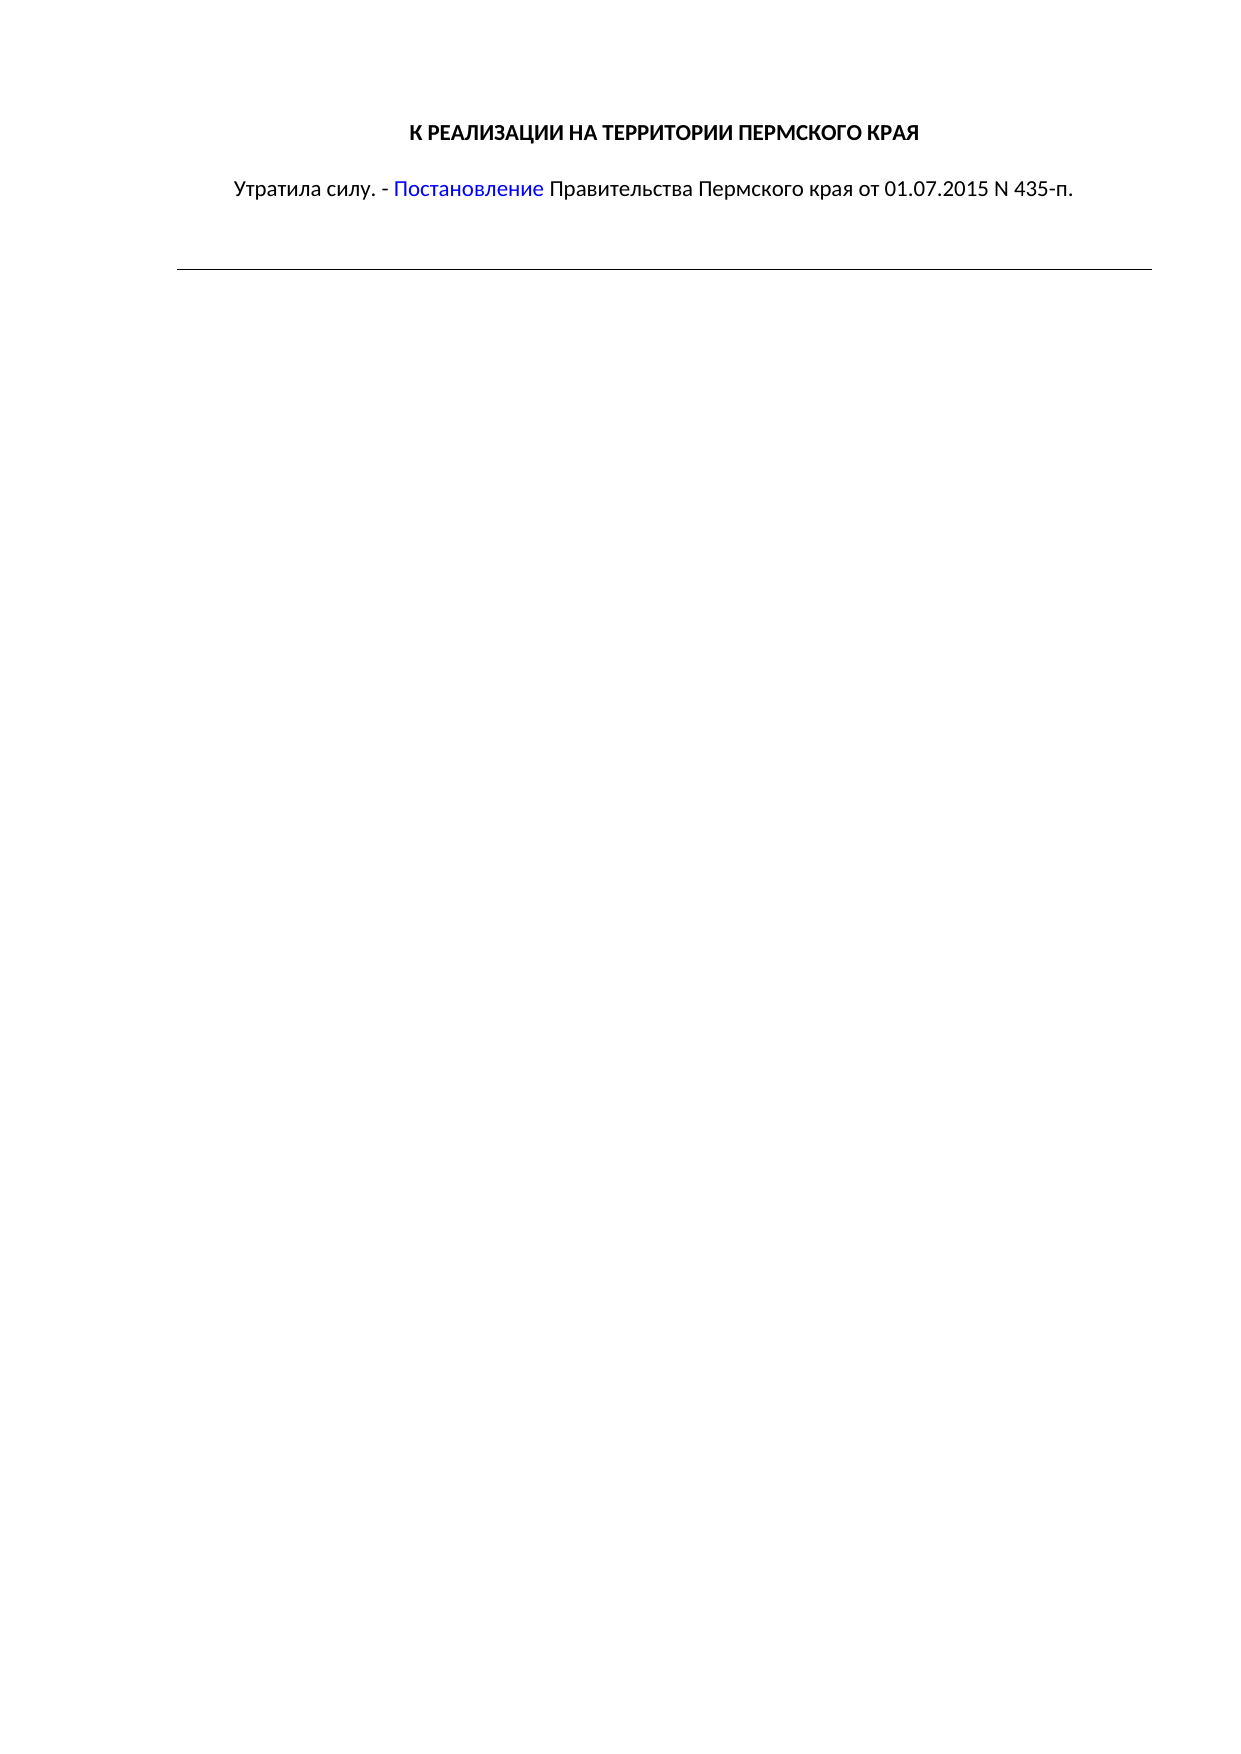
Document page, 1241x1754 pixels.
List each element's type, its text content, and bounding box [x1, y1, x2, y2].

text Утратила силу. - Постановление Правительства Пермского края от 01.07.2015 N 435-п. [177, 174, 1152, 202]
title К РЕАЛИЗАЦИИ НА ТЕРРИТОРИИ ПЕРМСКОГО КРАЯ [177, 118, 1152, 146]
